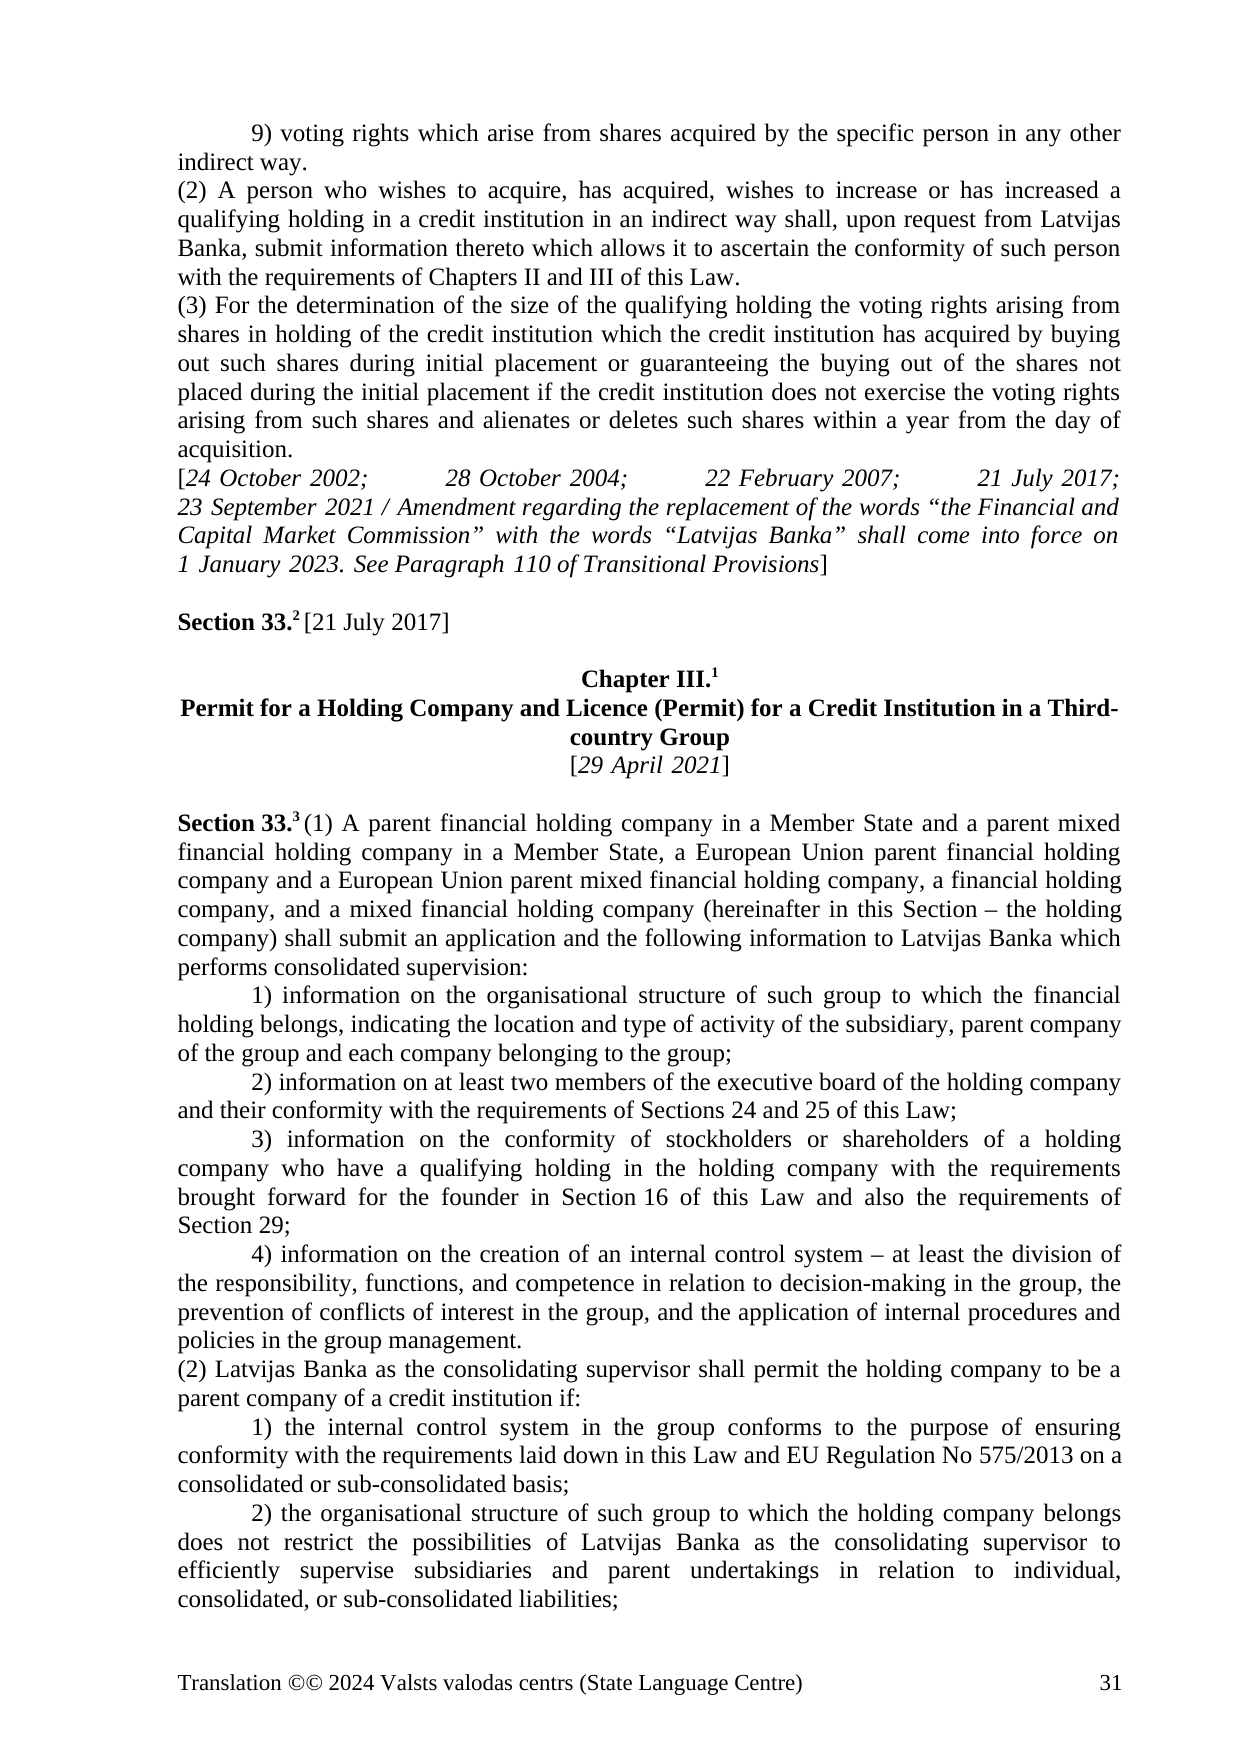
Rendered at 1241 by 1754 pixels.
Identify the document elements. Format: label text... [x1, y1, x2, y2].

text 2) the organisational structure of such group to which the holding company belongs does not restrict the possibilities of Latvijas Banka as the consolidating supervisor to efficiently supervise subsidiaries and parent undertakings in relation to individual, consolidated, or sub-consolidated liabilities; [177, 1498, 1122, 1613]
text Permit for a Holding Company and Licence (Permit) for a Credit Institution in a Third-country Group [177, 693, 1122, 751]
text 1) the internal control system in the group conforms to the purpose of ensuring conformity with the requirements laid down in this Law and EU Regulation No 575/2013 on a consolidated or sub-consolidated basis; [177, 1412, 1122, 1498]
text (2) Latvijas Banka as the consolidating supervisor shall permit the holding company to be a parent company of a credit institution if: [177, 1354, 1122, 1412]
text Section 33.2 [21 July 2017] [177, 607, 1122, 636]
text 1) information on the organisational structure of such group to which the financial holding belongs, indicating the location and type of activity of the subsidiary, parent company of the group and each company belonging to the group; [177, 981, 1122, 1067]
text 3) information on the conformity of stockholders or shareholders of a holding company who have a qualifying holding in the holding company with the requirements brought forward for the founder in Section 16 of this Law and also the requirements of Section 29; [177, 1124, 1122, 1239]
text 9) voting rights which arise from shares acquired by the specific person in any other indirect way. [177, 118, 1122, 176]
text (3) For the determination of the size of the qualifying holding the voting rights arising from shares in holding of the credit institution which the credit institution has acquired by buying out such shares during initial placement or guaranteeing the buying out of the shares not placed during the initial placement if the credit institution does not exercise the voting rights arising from such shares and alienates or deletes such shares within a year from the day of acquisition. [177, 291, 1122, 463]
text Chapter III.1 [177, 664, 1122, 693]
text [29 April 2021] [177, 751, 1122, 779]
text [24 October 2002; 28 October 2004; 22 February 2007; 21 July 2017; 23 September 2021 / Amendment regarding the replacement of the words “the Financial and Capital Market Commission” with the words “Latvijas Banka” shall come into force on 1 January 2023. See Paragraph 110 of Transitional Provisions] [177, 463, 1122, 578]
text 2) information on at least two members of the executive board of the holding company and their conformity with the requirements of Sections 24 and 25 of this Law; [177, 1067, 1122, 1124]
text 4) information on the creation of an internal control system – at least the division of the responsibility, functions, and competence in relation to decision-making in the group, the prevention of conflicts of interest in the group, and the application of internal procedures and policies in the group management. [177, 1239, 1122, 1354]
text (2) A person who wishes to acquire, has acquired, wishes to increase or has increased a qualifying holding in a credit institution in an indirect way shall, upon request from Latvijas Banka, submit information thereto which allows it to ascertain the conformity of such person with the requirements of Chapters II and III of this Law. [177, 176, 1122, 291]
text Section 33.3 (1) A parent financial holding company in a Member State and a parent mixed financial holding company in a Member State, a European Union parent financial holding company and a European Union parent mixed financial holding company, a financial holding company, and a mixed financial holding company (hereinafter in this Section – the holding company) shall submit an application and the following information to Latvijas Banka which performs consolidated supervision: [177, 808, 1122, 981]
